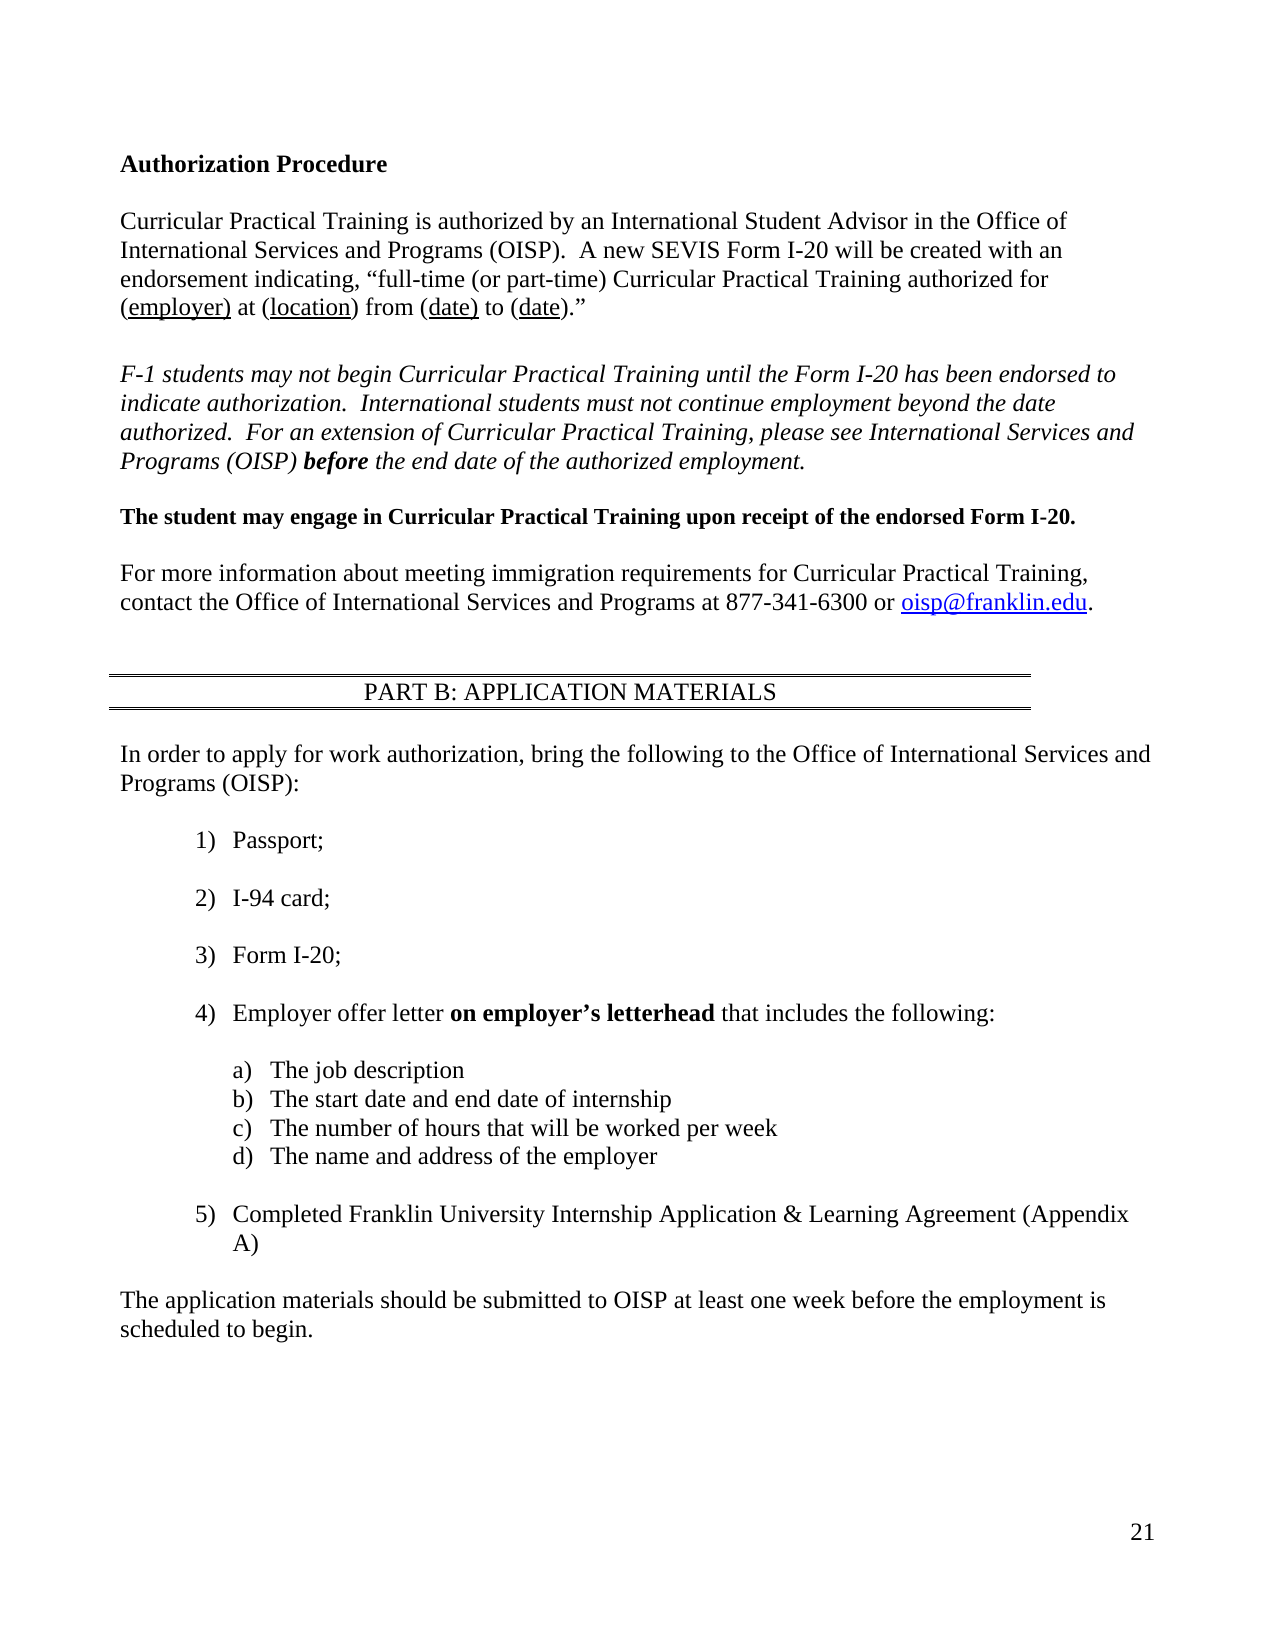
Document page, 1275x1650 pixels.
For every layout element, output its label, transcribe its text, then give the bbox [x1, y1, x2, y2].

table_header PART B: APPLICATION MATERIALS [109, 677, 1031, 707]
text F-1 students may not begin Curricular Practical Training until the Form I-20 has been endorsed to indicate authorization. International students must not continue employment beyond the date authorized. For an extension of Curricular Practical Training, please see International Services and Programs (OISP) before the end date of the authorized employment. [120, 359, 1155, 474]
list Passport; [195, 825, 1155, 854]
list The job description [232, 1055, 1155, 1084]
list Employer offer letter on employer’s letterhead that includes the following: [195, 998, 1155, 1026]
text The student may engage in Curricular Practical Training upon receipt of the endorsed Form I-20. [120, 503, 1155, 530]
text (employer) at (location) from (date) to (date).” [120, 292, 1155, 321]
text Curricular Practical Training is authorized by an International Student Advisor in the Office of International Services and Programs (OISP). A new SEVIS Form I-20 will be created with an endorsement indicating, “full-time (or part-time) Curricular Practical Training authorized for [120, 206, 1155, 292]
text In order to apply for work authorization, bring the following to the Office of International Services and Programs (OISP): [120, 739, 1155, 796]
text Authorization Procedure [120, 149, 1155, 177]
list The number of hours that will be worked per week [232, 1113, 1155, 1141]
text The application materials should be submitted to OISP at least one week before the employment is scheduled to begin. [120, 1285, 1155, 1343]
list Form I-20; [195, 940, 1155, 969]
list Completed Franklin University Internship Application & Learning Agreement (Appendix A) [195, 1199, 1155, 1256]
list The start date and end date of internship [232, 1084, 1155, 1113]
list The name and address of the employer [232, 1141, 1155, 1170]
list I-94 card; [195, 883, 1155, 911]
text For more information about meeting immigration requirements for Curricular Practical Training, contact the Office of International Services and Programs at 877-341-6300 or oisp@franklin.edu. [120, 558, 1155, 616]
